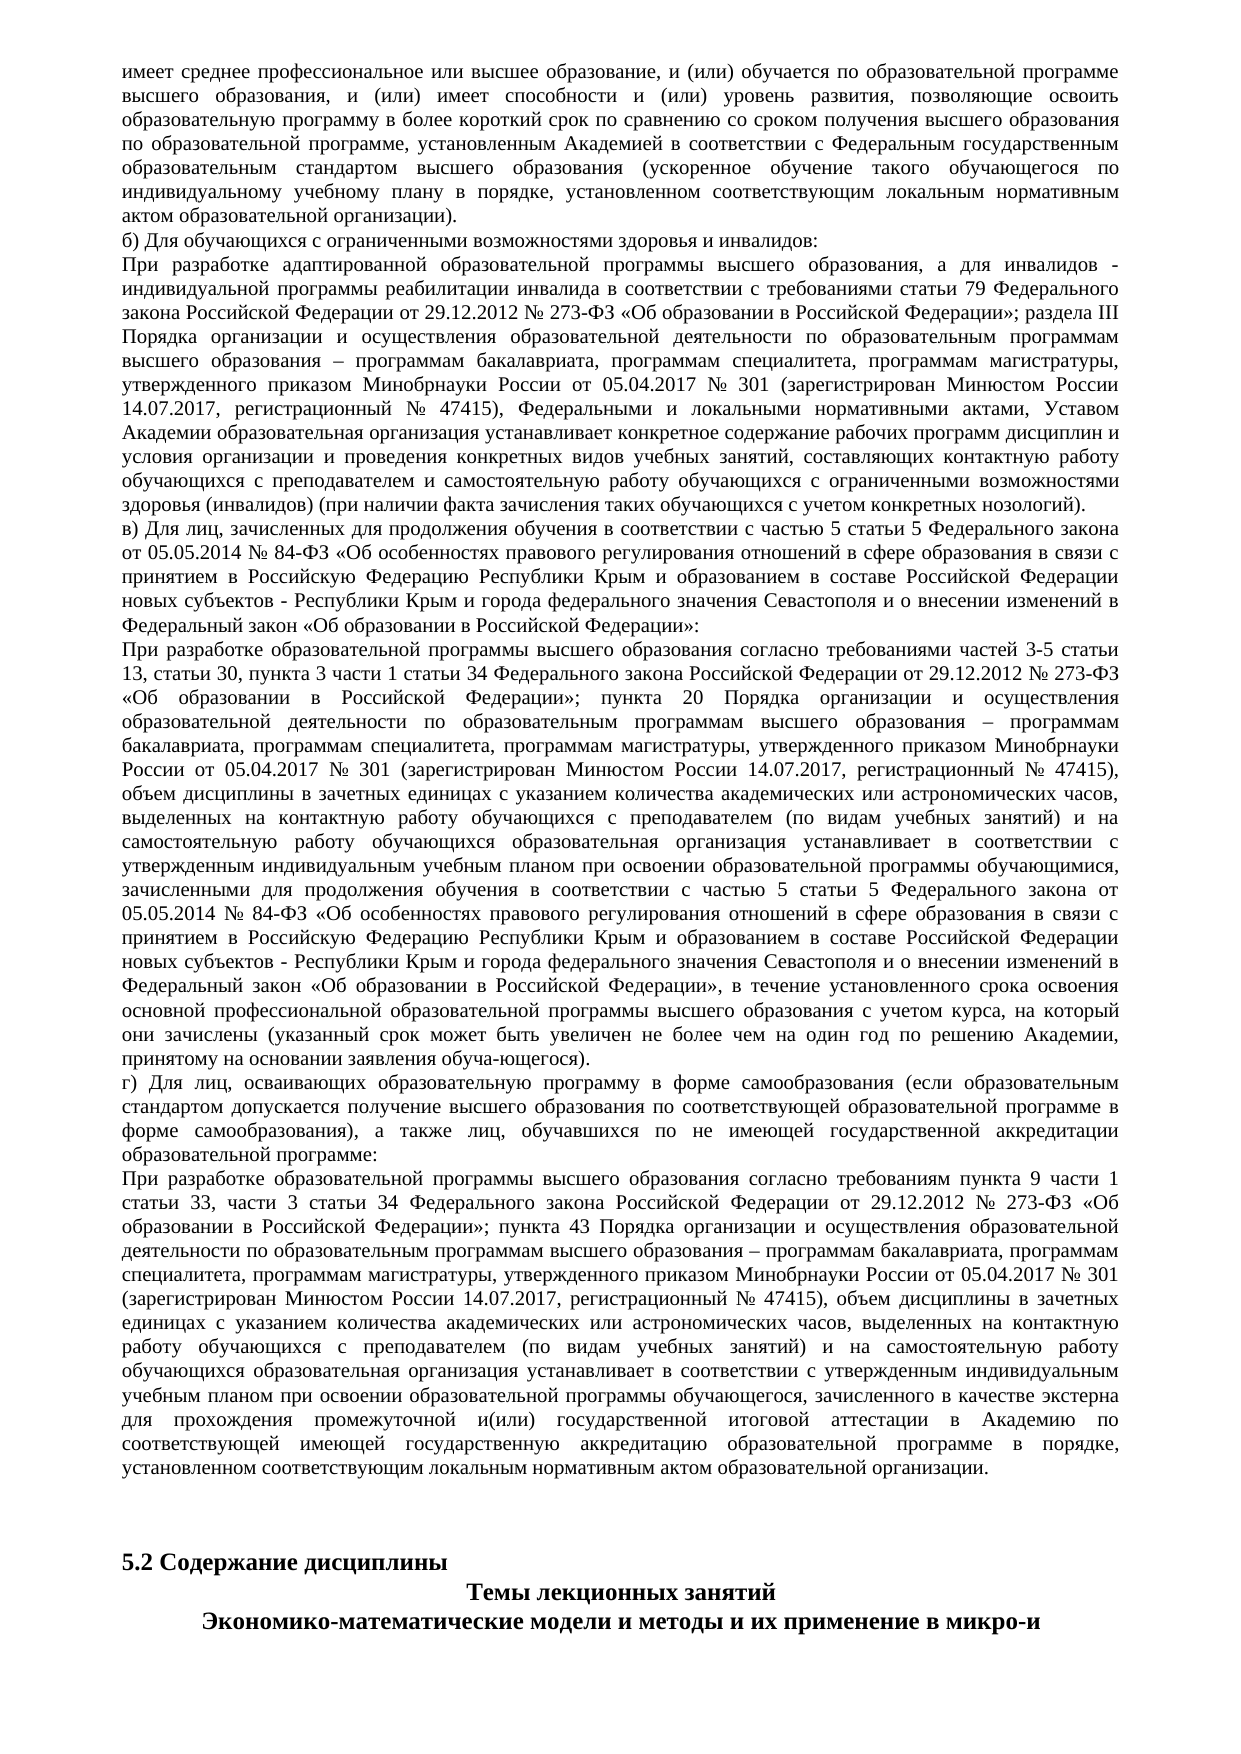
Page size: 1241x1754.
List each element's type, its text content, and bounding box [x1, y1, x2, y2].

table_cell Темы лекционных занятий [118, 1577, 1124, 1606]
table_header имеет среднее профессиональное или высшее образование, и (или) обучается по образовательной программе высшего образования, и (или) имеет способности и (или) уровень развития, позволяющие освоить образовательную программу в более короткий срок по сравнению со сроком получения высшего образования по образовательной программе, установленным Академией в соответствии с Федеральным государственным образовательным стандартом высшего образования (ускоренное обучение такого обучающегося по индивидуальному учебному плану в порядке, установленном соответствующим локальным нормативным актом образовательной организации). б) Для обучающихся с ограниченными возможностями здоровья и инвалидов: При разработке адаптированной образовательной программы высшего образования, а для инвалидов - индивидуальной программы реабилитации инвалида в соответствии с требованиями статьи 79 Федерального закона Российской Федерации от 29.12.2012 № 273-ФЗ «Об образовании в Российской Федерации»; раздела III Порядка организации и осуществления образовательной деятельности по образовательным программам высшего образования – программам бакалавриата, программам специалитета, программам магистратуры, утвержденного приказом Минобрнауки России от 05.04.2017 № 301 (зарегистрирован Минюстом России 14.07.2017, регистрационный № 47415), Федеральными и локальными нормативными актами, Уставом Академии образовательная организация устанавливает конкретное содержание рабочих программ дисциплин и условия организации и проведения конкретных видов учебных занятий, составляющих контактную работу обучающихся с преподавателем и самостоятельную работу обучающихся с ограниченными возможностями здоровья (инвалидов) (при наличии факта зачисления таких обучающихся с учетом конкретных нозологий). в) Для лиц, зачисленных для продолжения обучения в соответствии с частью 5 статьи 5 Федерального закона от 05.05.2014 № 84-ФЗ «Об особенностях правового регулирования отношений в сфере образования в связи с принятием в Российскую Федерацию Республики Крым и образованием в составе Российской Федерации новых субъектов - Республики Крым и города федерального значения Севастополя и о внесении изменений в Федеральный закон «Об образовании в Российской Федерации»: При разработке образовательной программы высшего образования согласно требованиями частей 3-5 статьи 13, статьи 30, пункта 3 части 1 статьи 34 Федерального закона Российской Федерации от 29.12.2012 № 273-ФЗ «Об образовании в Российской Федерации»; пункта 20 Порядка организации и осуществления образовательной деятельности по образовательным программам высшего образования – программам бакалавриата, программам специалитета, программам магистратуры, утвержденного приказом Минобрнауки России от 05.04.2017 № 301 (зарегистрирован Минюстом России 14.07.2017, регистрационный № 47415), объем дисциплины в зачетных единицах с указанием количества академических или астрономических часов, выделенных на контактную работу обучающихся с преподавателем (по видам учебных занятий) и на самостоятельную работу обучающихся образовательная организация устанавливает в соответствии с утвержденным индивидуальным учебным планом при освоении образовательной программы обучающимися, зачисленными для продолжения обучения в соответствии с частью 5 статьи 5 Федерального закона от 05.05.2014 № 84-ФЗ «Об особенностях правового регулирования отношений в сфере образования в связи с принятием в Российскую Федерацию Республики Крым и образованием в составе Российской Федерации новых субъектов - Республики Крым и города федерального значения Севастополя и о внесении изменений в Федеральный закон «Об образовании в Российской Федерации», в течение установленного срока освоения основной профессиональной образовательной программы высшего образования с учетом курса, на который они зачислены (указанный срок может быть увеличен не более чем на один год по решению Академии, принятому на основании заявления обуча-ющегося). г) Для лиц, осваивающих образовательную программу в форме самообразования (если образовательным стандартом допускается получение высшего образования по соответствующей образовательной программе в форме самообразования), а также лиц, обучавшихся по не имеющей государственной аккредитации образовательной программе: При разработке образовательной программы высшего образования согласно требованиям пункта 9 части 1 статьи 33, части 3 статьи 34 Федерального закона Российской Федерации от 29.12.2012 № 273-ФЗ «Об образовании в Российской Федерации»; пункта 43 Порядка организации и осуществления образовательной деятельности по образовательным программам высшего образования – программам бакалавриата, программам специалитета, программам магистратуры, утвержденного приказом Минобрнауки России от 05.04.2017 № 301 (зарегистрирован Минюстом России 14.07.2017, регистрационный № 47415), объем дисциплины в зачетных единицах с указанием количества академических или астрономических часов, выделенных на контактную работу обучающихся с преподавателем (по видам учебных занятий) и на самостоятельную работу обучающихся образовательная организация устанавливает в соответствии с утвержденным индивидуальным учебным планом при освоении образовательной программы обучающегося, зачисленного в качестве экстерна для прохождения промежуточной и(или) государственной итоговой аттестации в Академию по соответствующей имеющей государственную аккредитацию образовательной программе в порядке, установленном соответствующим локальным нормативным актом образовательной организации. [118, 59, 1124, 1516]
table_cell 5.2 Содержание дисциплины [118, 1516, 1124, 1577]
table_cell Экономико-математические модели и методы и их применение в микро-и [118, 1606, 1124, 1662]
